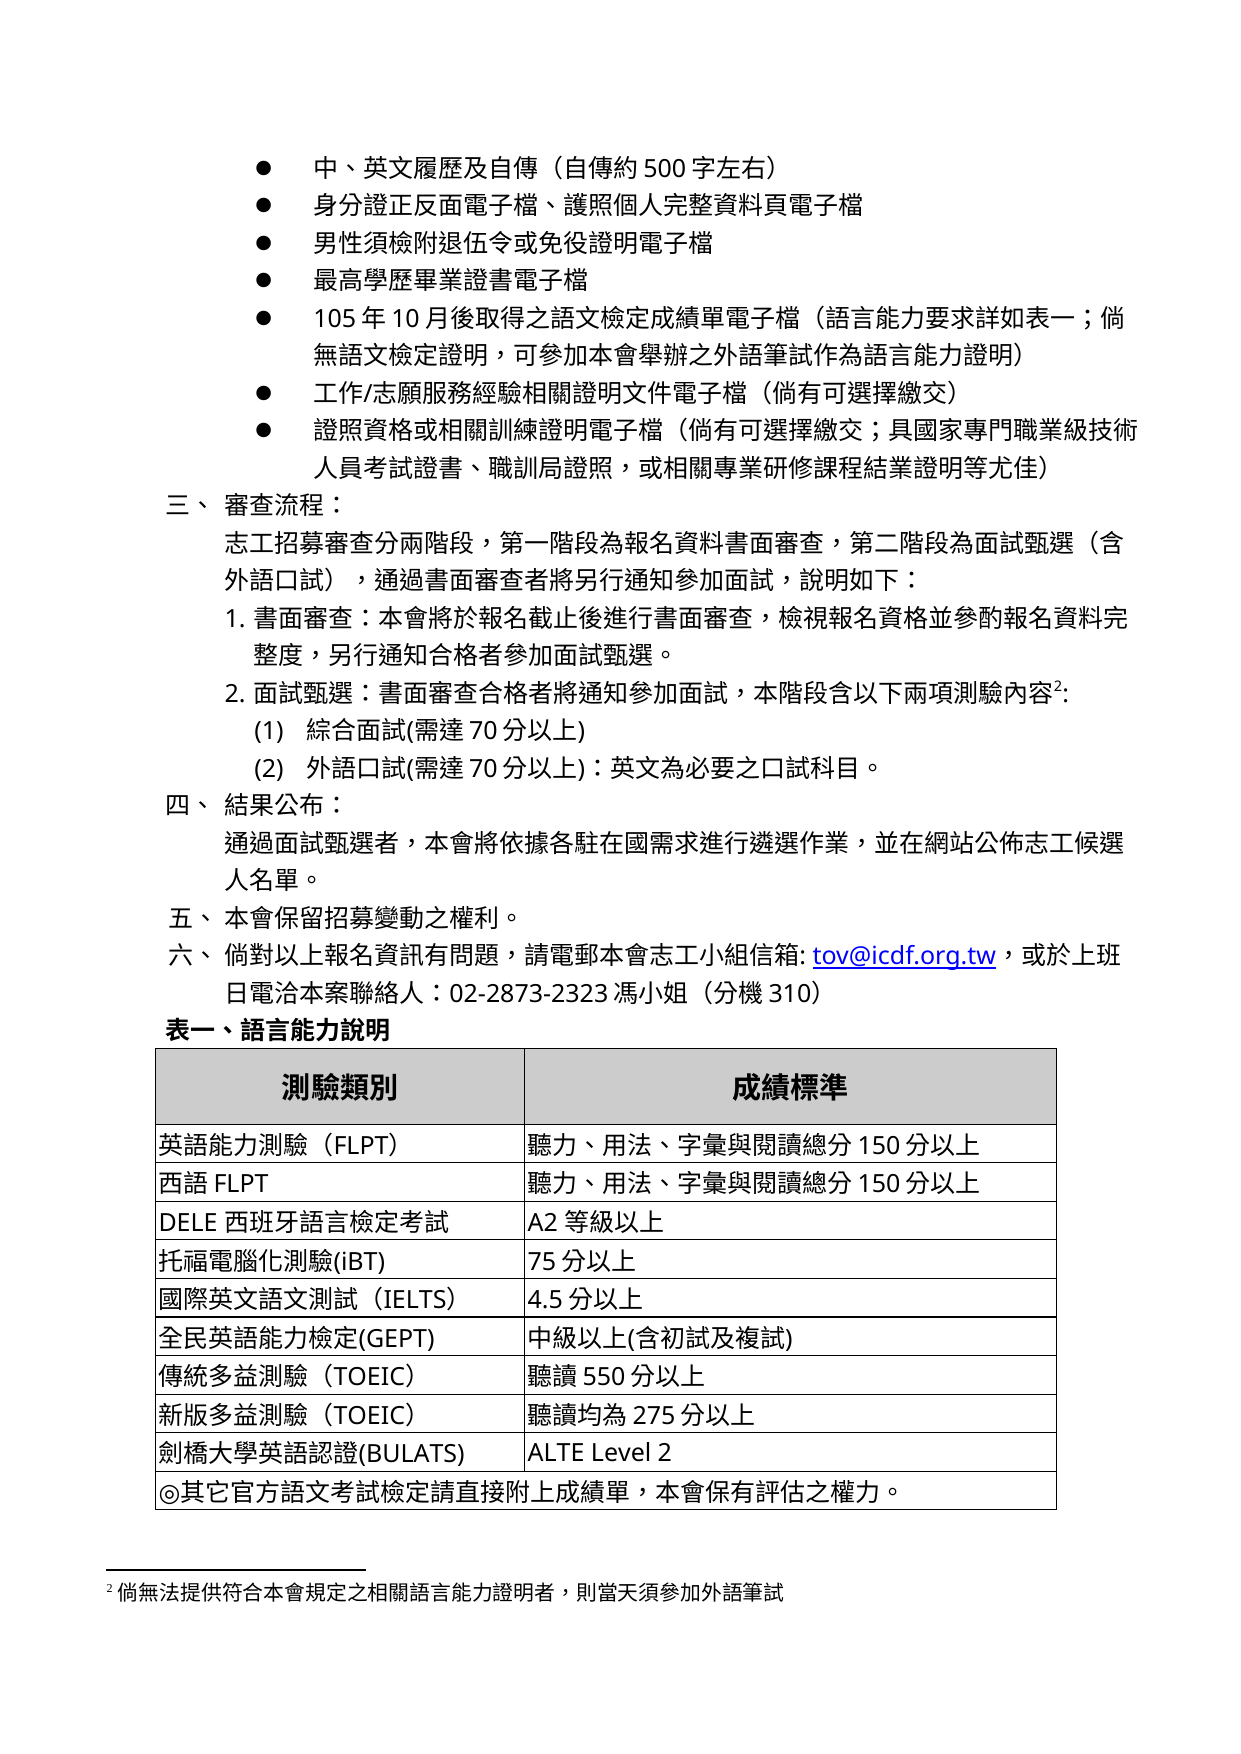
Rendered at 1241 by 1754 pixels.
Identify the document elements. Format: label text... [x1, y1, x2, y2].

table_cell 傳統多益測驗（TOEIC） [156, 1356, 524, 1393]
list 工作/志願服務經驗相關證明文件電子檔（倘有可選擇繳交） [254, 373, 1140, 410]
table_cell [156, 1472, 1056, 1509]
list 倘對以上報名資訊有問題，請電郵本會志工小組信箱: tov@icdf.org.tw，或於上班日電洽本案聯絡人：02-2873-2323馮小姐（分機310） [169, 935, 1140, 1010]
table_cell 75分以上 [525, 1240, 1056, 1278]
text 表一、語言能力說明 [165, 1010, 1140, 1048]
table_header 測驗類別 [156, 1049, 524, 1124]
table_cell 聽力、用法、字彙與閱讀總分150分以上 [525, 1163, 1056, 1201]
table_cell 托福電腦化測驗(iBT) [156, 1240, 524, 1278]
table_cell 4.5分以上 [525, 1279, 1056, 1316]
table_cell ALTE Level 2 [525, 1433, 1056, 1471]
list 書面審查：本會將於報名截止後進行書面審查，檢視報名資格並參酌報名資料完整度，另行通知合格者參加面試甄選。 [224, 598, 1140, 673]
list 105年10月後取得之語文檢定成績單電子檔（語言能力要求詳如表一；倘無語文檢定證明，可參加本會舉辦之外語筆試作為語言能力證明） [254, 298, 1140, 373]
list 外語口試(需達70分以上)：英文為必要之口試科目。 [254, 748, 1140, 785]
table_cell 聽讀550分以上 [525, 1356, 1056, 1393]
list 審查流程： 志工招募審查分兩階段，第一階段為報名資料書面審查，第二階段為面試甄選（含外語口試），通過書面審查者將另行通知參加面試，說明如下： [165, 485, 1140, 598]
list 結果公布： [165, 785, 1140, 823]
table_cell 劍橋大學英語認證(BULATS) [156, 1433, 524, 1471]
list 最高學歷畢業證書電子檔 [254, 260, 1140, 298]
list 證照資格或相關訓練證明電子檔（倘有可選擇繳交；具國家專門職業級技術人員考試證書、職訓局證照，或相關專業研修課程結業證明等尤佳） [254, 410, 1140, 485]
list 綜合面試(需達70分以上) [254, 710, 1140, 748]
table_cell 英語能力測驗（FLPT） [156, 1125, 524, 1162]
list 身分證正反面電子檔、護照個人完整資料頁電子檔 [254, 185, 1140, 223]
table_cell 新版多益測驗（TOEIC） [156, 1395, 524, 1432]
list 面試甄選：書面審查合格者將通知參加面試，本階段含以下兩項測驗內容: [224, 673, 1140, 710]
list 男性須檢附退伍令或免役證明電子檔 [254, 223, 1140, 260]
table_cell 聽力、用法、字彙與閱讀總分150分以上 [525, 1125, 1056, 1162]
table_header 成績標準 [525, 1049, 1056, 1124]
table_cell 國際英文語文測試（IELTS） [156, 1279, 524, 1316]
table_cell A2 等級以上 [525, 1202, 1056, 1239]
table_cell 中級以上(含初試及複試) [525, 1318, 1056, 1355]
list 本會保留招募變動之權利。 [169, 898, 1140, 935]
table_cell 西語FLPT [156, 1163, 524, 1201]
table_cell 全民英語能力檢定(GEPT) [156, 1318, 524, 1355]
list 中、英文履歷及自傳（自傳約500字左右） [254, 148, 1140, 185]
table_cell DELE 西班牙語言檢定考試 [156, 1202, 524, 1239]
list 通過面試甄選者，本會將依據各駐在國需求進行遴選作業，並在網站公佈志工候選人名單。 [224, 823, 1140, 898]
table_cell 聽讀均為275分以上 [525, 1395, 1056, 1432]
